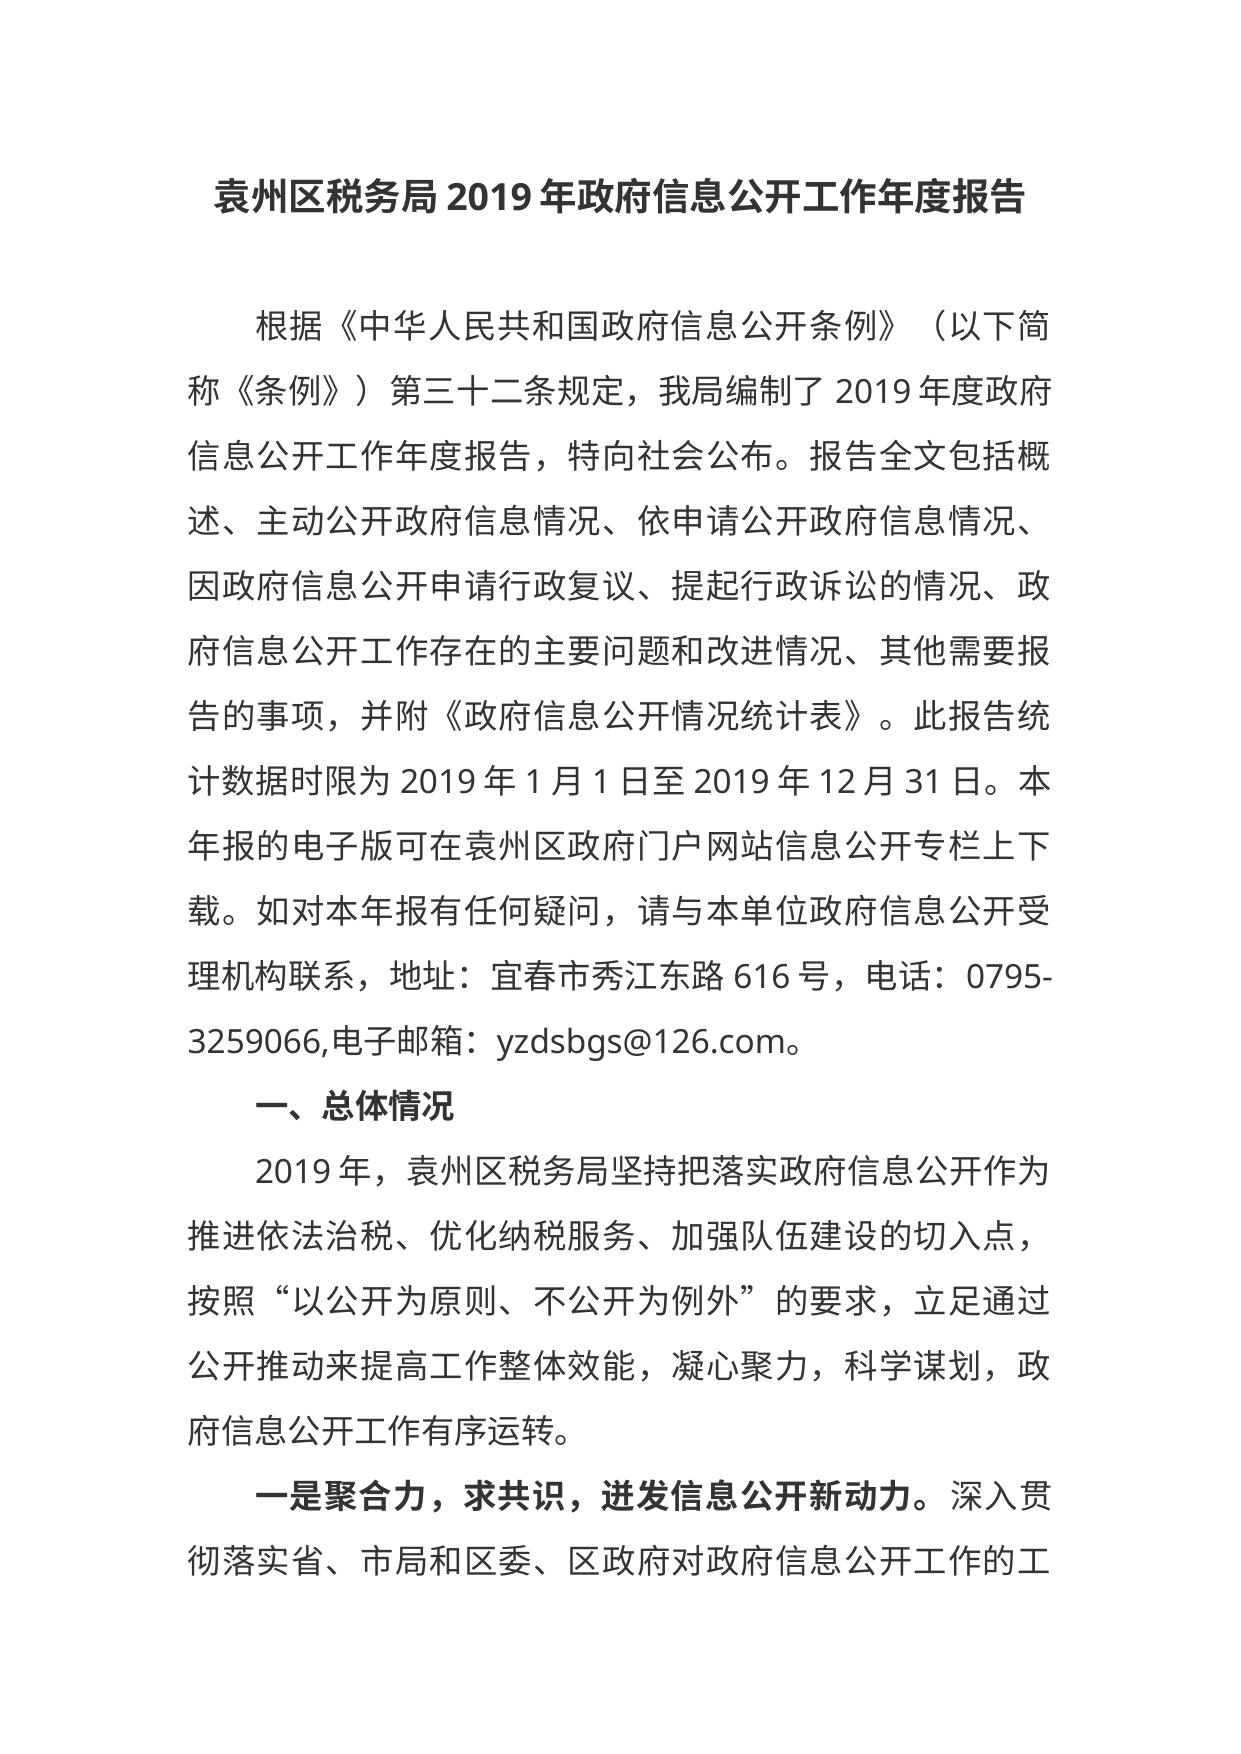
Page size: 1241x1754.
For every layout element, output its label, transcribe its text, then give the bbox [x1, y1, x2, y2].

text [187, 1462, 1053, 1592]
text 一、总体情况 [187, 1072, 1053, 1137]
text 袁州区税务局2019年政府信息公开工作年度报告 [187, 162, 1053, 227]
text 2019年，袁州区税务局坚持把落实政府信息公开作为推进依法治税、优化纳税服务、加强队伍建设的切入点，按照“以公开为原则、不公开为例外”的要求，立足通过公开推动来提高工作整体效能，凝心聚力，科学谋划，政府信息公开工作有序运转。 [187, 1137, 1053, 1462]
text 根据《中华人民共和国政府信息公开条例》（以下简称《条例》）第三十二条规定，我局编制了2019年度政府信息公开工作年度报告，特向社会公布。报告全文包括概述、主动公开政府信息情况、依申请公开政府信息情况、因政府信息公开申请行政复议、提起行政诉讼的情况、政府信息公开工作存在的主要问题和改进情况、其他需要报告的事项，并附《政府信息公开情况统计表》。此报告统计数据时限为2019年1月1日至2019年12月31日。本年报的电子版可在袁州区政府门户网站信息公开专栏上下载。如对本年报有任何疑问，请与本单位政府信息公开受理机构联系，地址：宜春市秀江东路616号，电话：0795-3259066,电子邮箱：yzdsbgs@126.com。 [187, 292, 1053, 1072]
